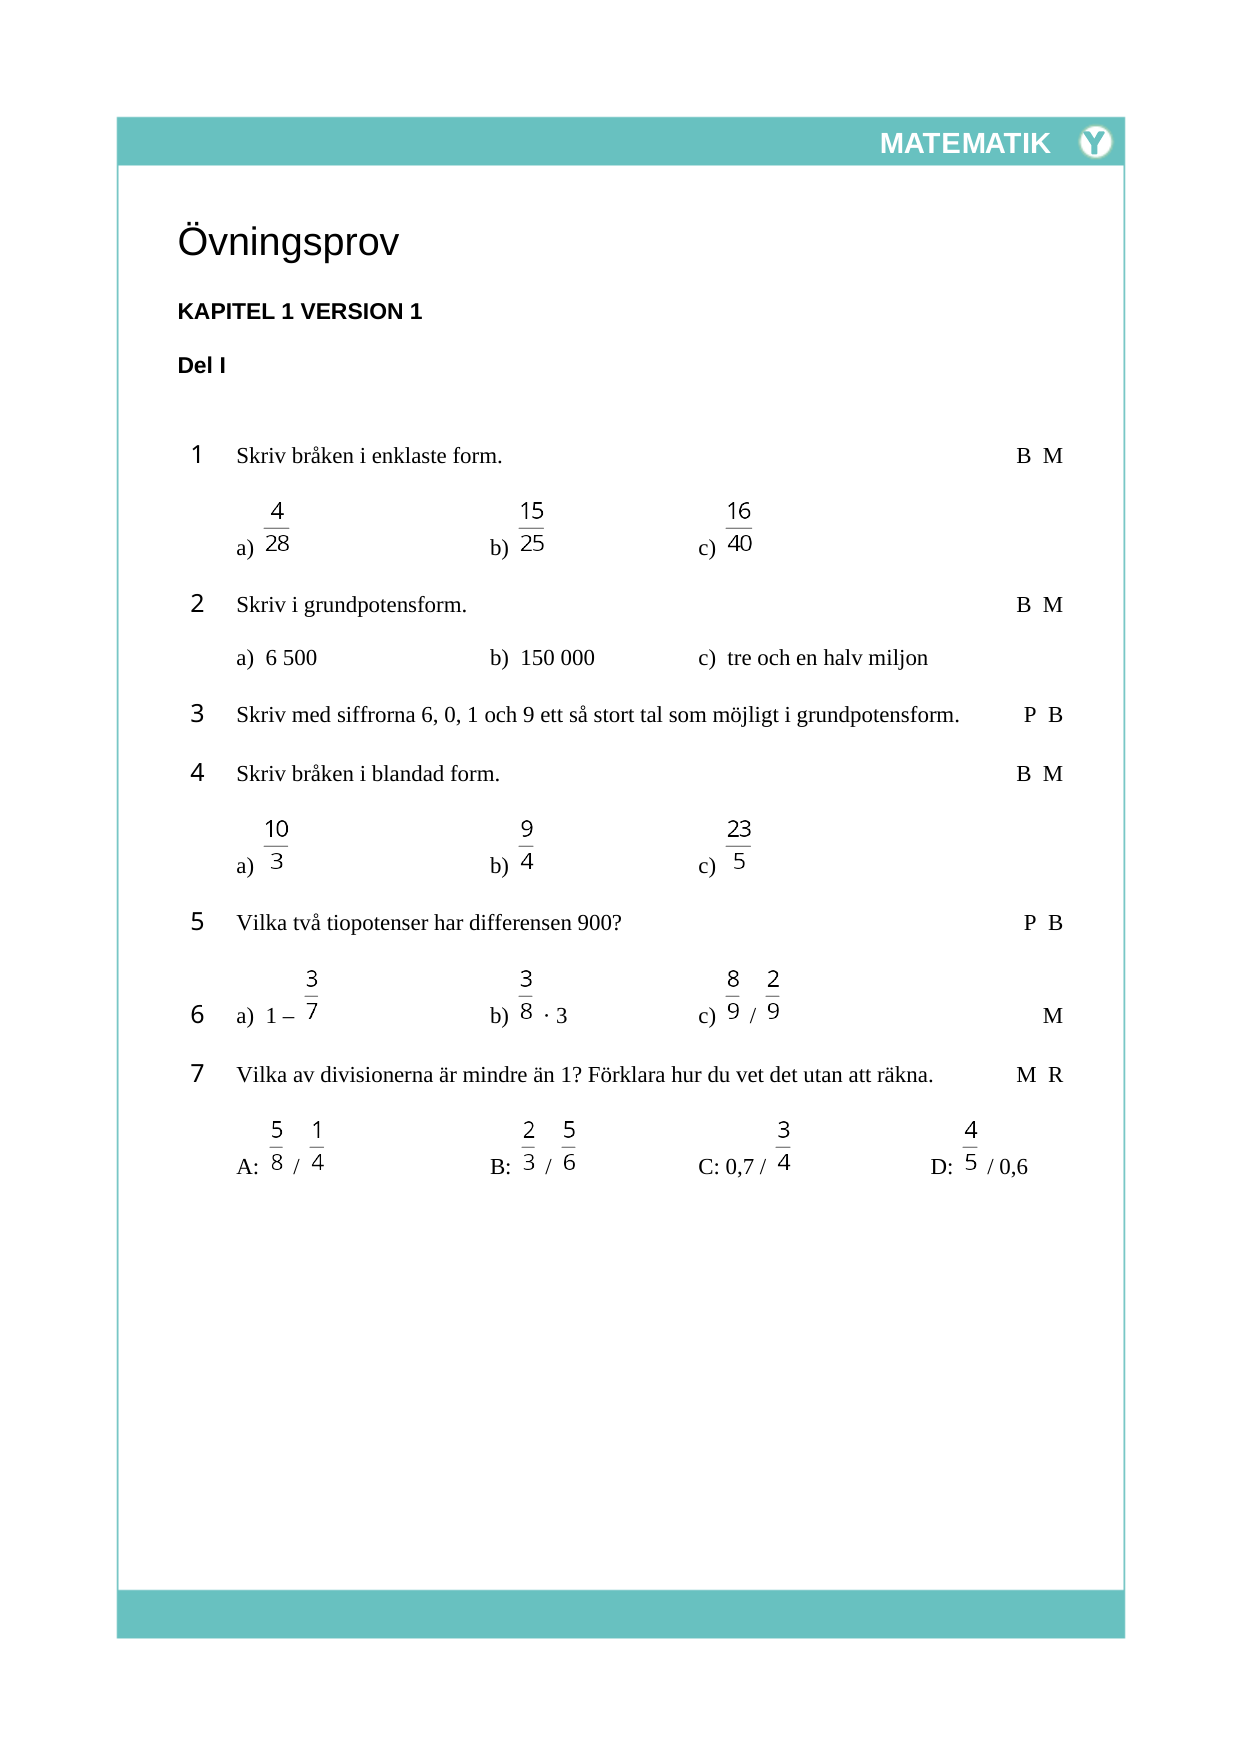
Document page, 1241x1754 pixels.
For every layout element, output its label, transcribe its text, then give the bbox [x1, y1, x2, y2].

text Övningsprov [177, 218, 1063, 264]
text 5 Vilka två tiopotenser har differensen 900? P B [177, 904, 1063, 938]
text KAPITEL 1 VERSION 1 [177, 295, 1063, 324]
text Del I [177, 349, 1063, 379]
text a) b) c) [177, 495, 1063, 560]
text 4 Skriv bråken i blandad form. B M [177, 755, 1063, 789]
text 1 Skriv bråken i enklaste form. B M [177, 436, 1063, 470]
text a) 6 500 b) 150 000 c) tre och en halv miljon [177, 644, 1063, 671]
text A: / B: / C: 0,7 / D: / 0,6 [177, 1114, 1063, 1179]
text 7 Vilka av divisionerna är mindre än 1? Förklara hur du vet det utan att räkna. M R [177, 1055, 1063, 1089]
text 2 Skriv i grundpotensform. B M [177, 585, 1063, 619]
text a) b) c) [177, 814, 1063, 879]
text 3 Skriv med siffrorna 6, 0, 1 och 9 ett så stort tal som möjligt i grundpotensform. P B [177, 696, 1063, 730]
text 6 a) 1 – b) · 3 c) / M [177, 963, 1063, 1030]
